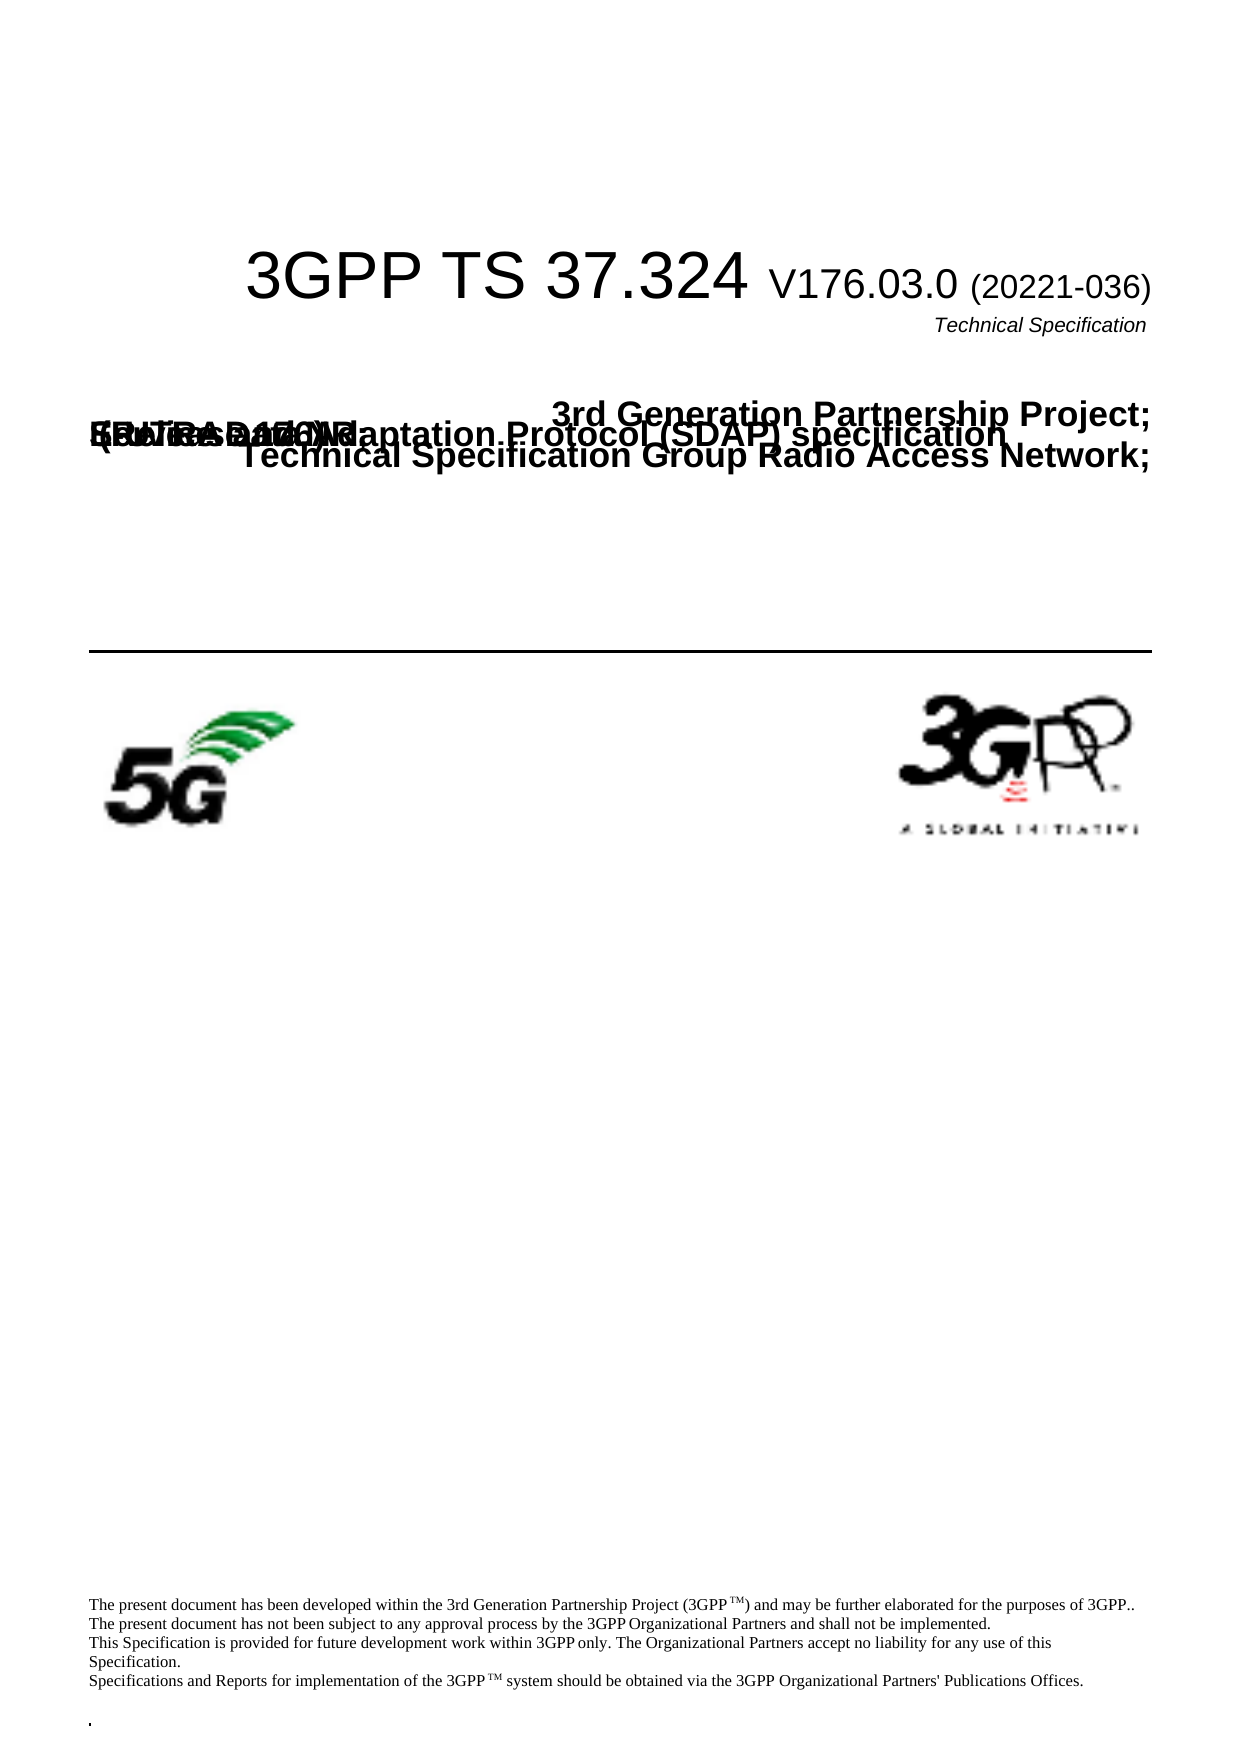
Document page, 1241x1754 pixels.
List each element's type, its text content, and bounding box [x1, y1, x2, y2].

text (Release 1) [89, 414, 325, 454]
text 3GPP TS 37.324 V1..0 (202-0) [89, 236, 1152, 313]
text Technical Specification [89, 313, 1149, 337]
text The present document has been developed within the 3rd Generation Partnership Project (3GPP TM) and may be further elaborated for the purposes of 3GPP.. The present document has not been subject to any approval process by the 3GPP Organizational Partners and shall not be implemented. This Specification is provided for future development work within 3GPP only. The Organizational Partners accept no liability for any use of this Specification. Specifications and Reports for implementation of the 3GPP TM system should be obtained via the 3GPP Organizational Partners' Publications Offices. [89, 1594, 1135, 1690]
text Technical Specification Group Radio Access Network; [89, 434, 1152, 475]
text 3rd Generation Partnership Project; [89, 393, 1152, 434]
text Service Data Adaptation Protocol (SDAP) specification [325, 414, 1008, 454]
